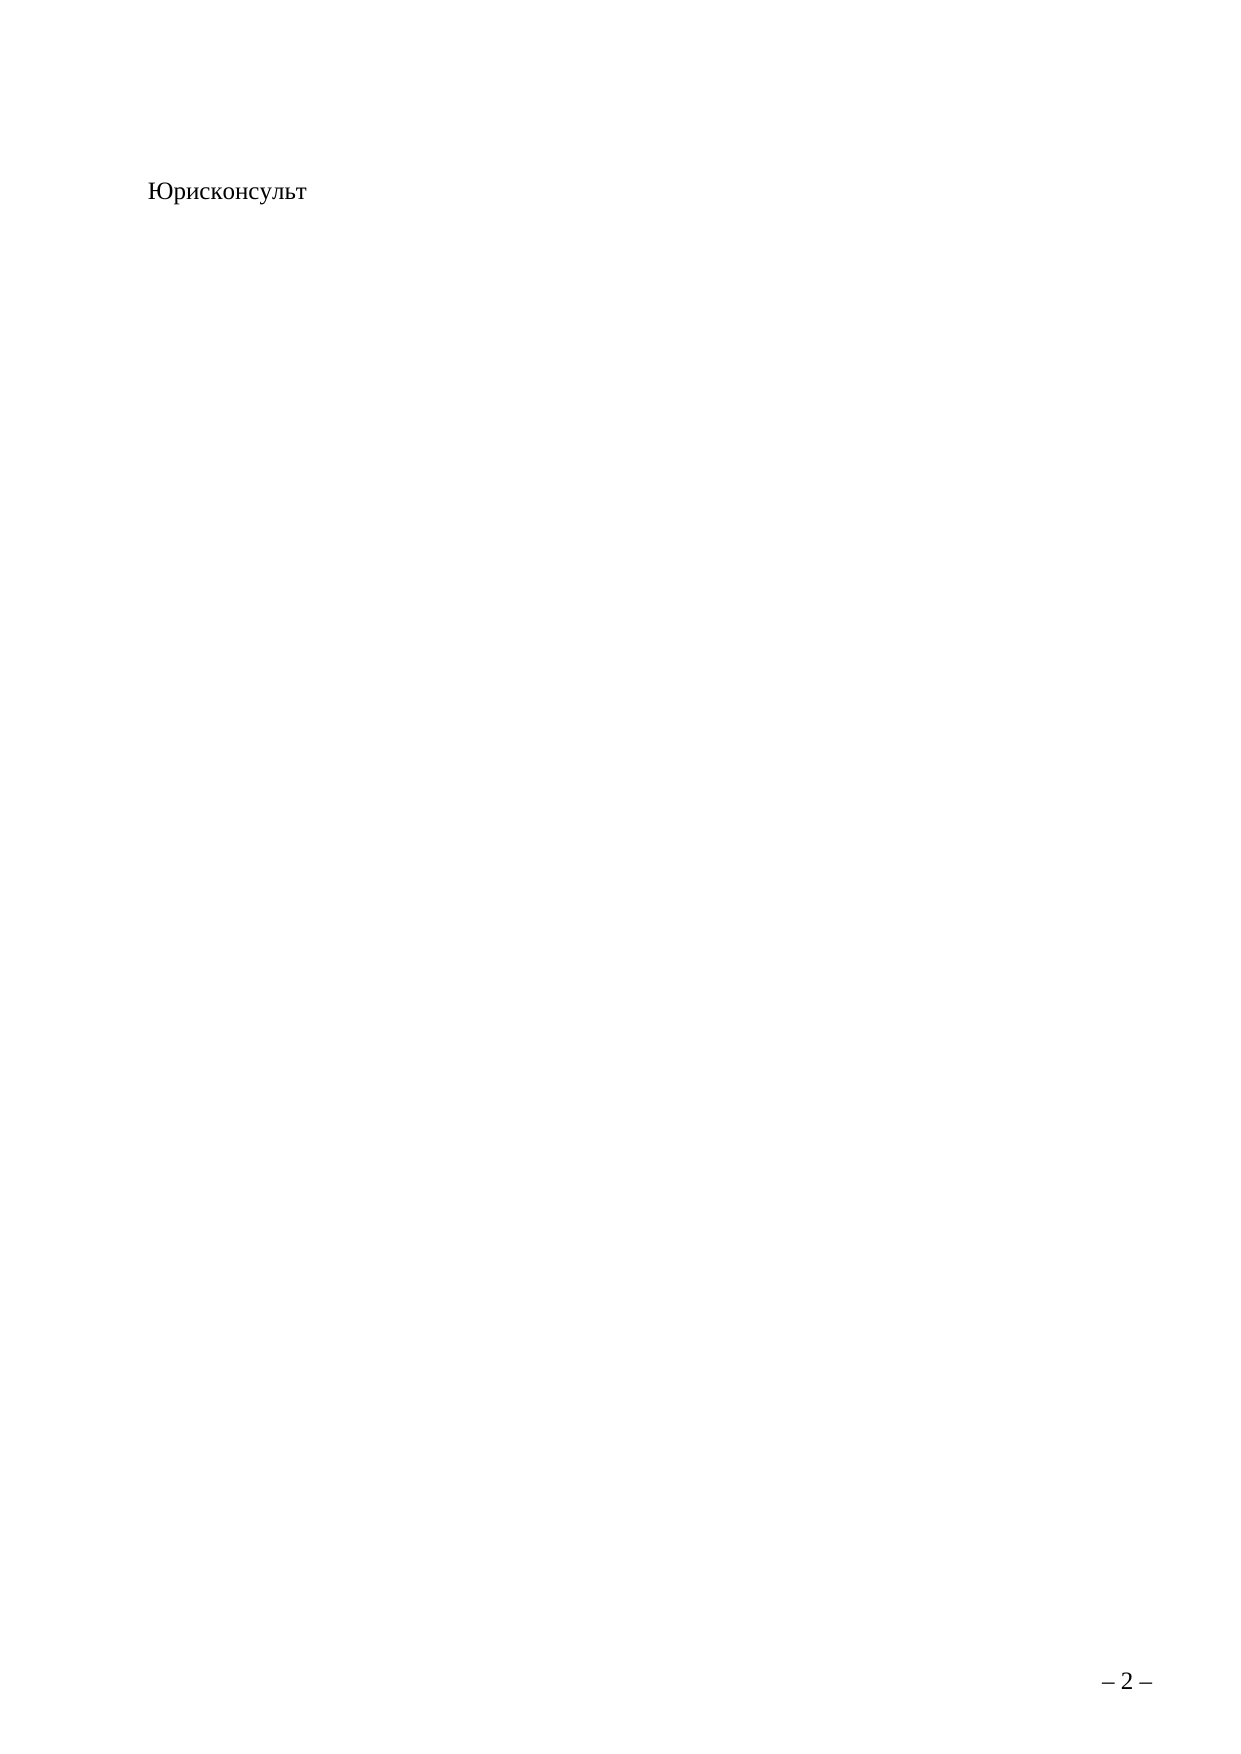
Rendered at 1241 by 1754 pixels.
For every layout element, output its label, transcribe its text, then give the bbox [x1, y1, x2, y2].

text Юрисконсульт [148, 176, 1152, 205]
